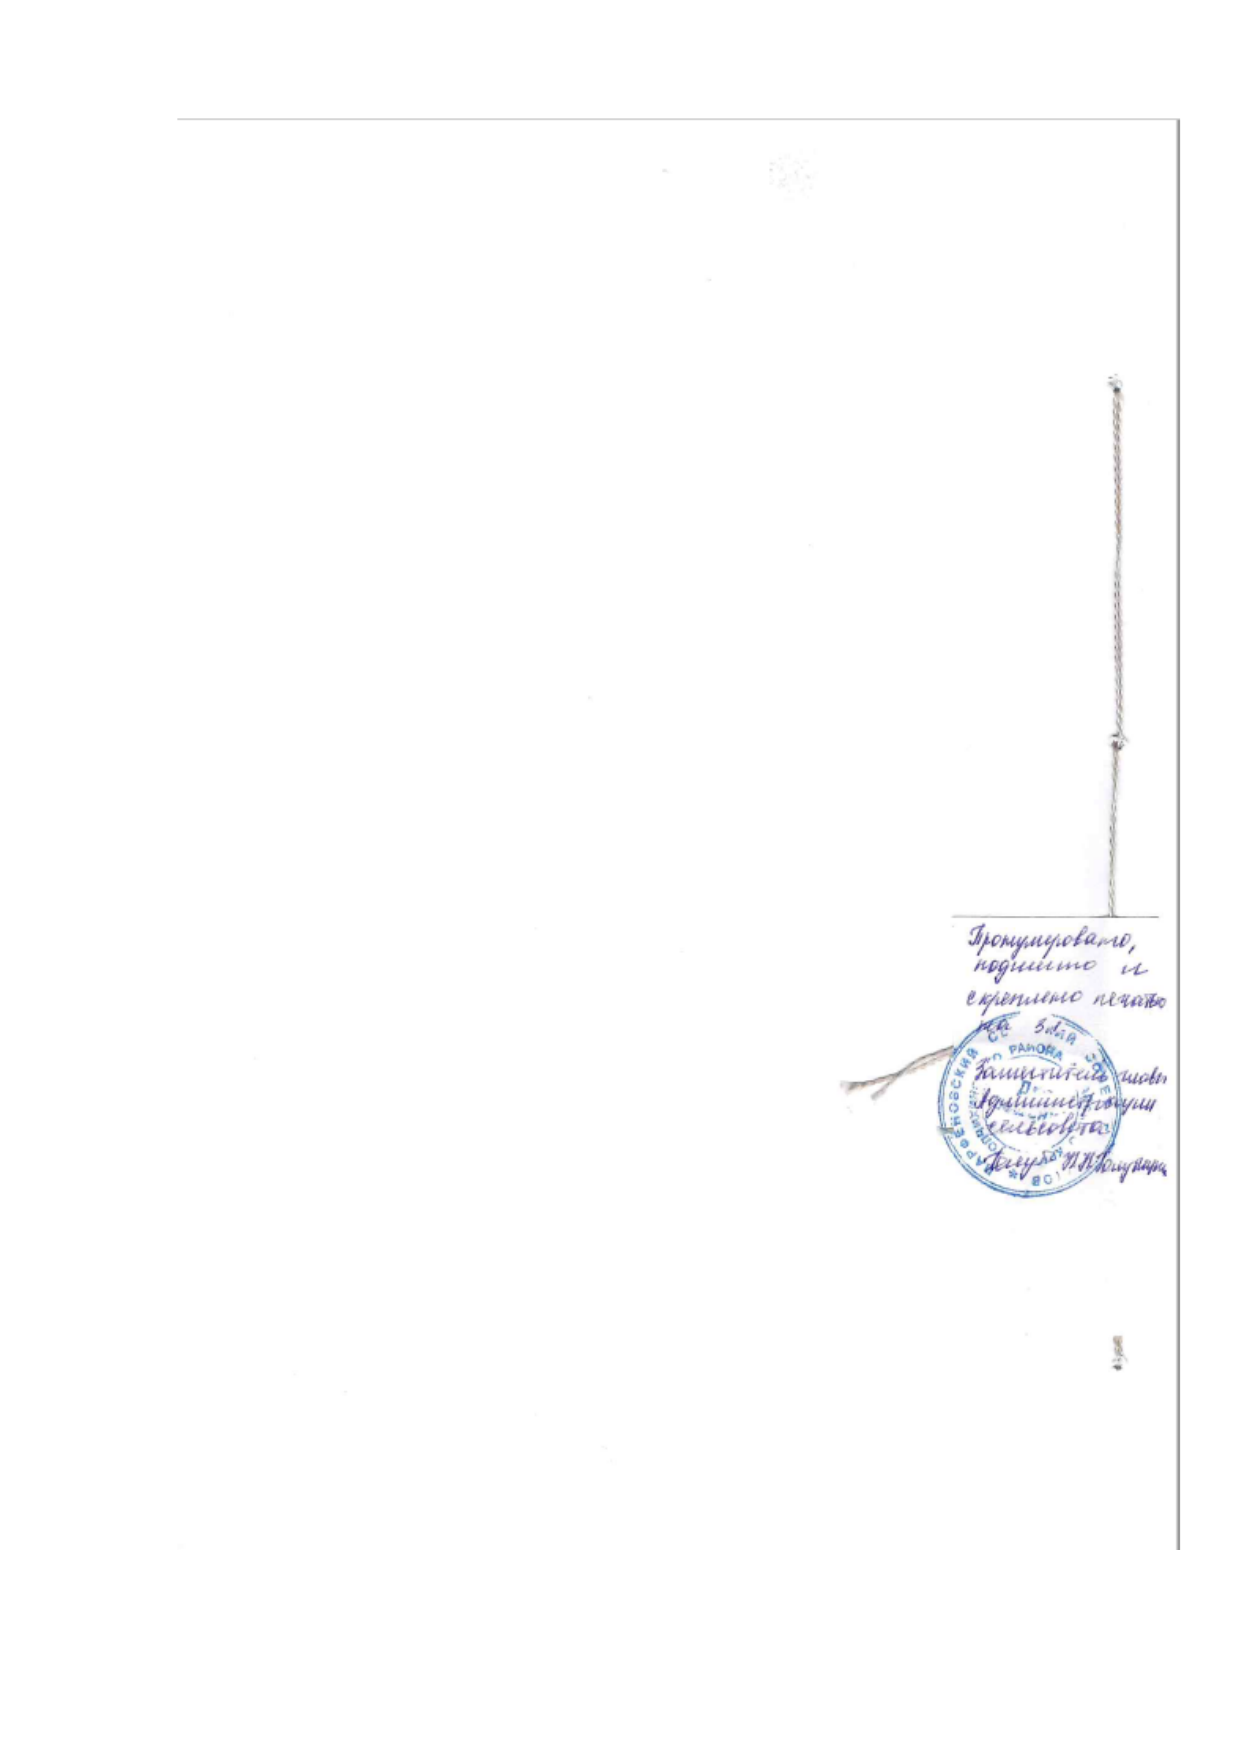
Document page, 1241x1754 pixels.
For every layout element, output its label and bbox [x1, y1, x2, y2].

picture [177, 118, 1181, 1550]
